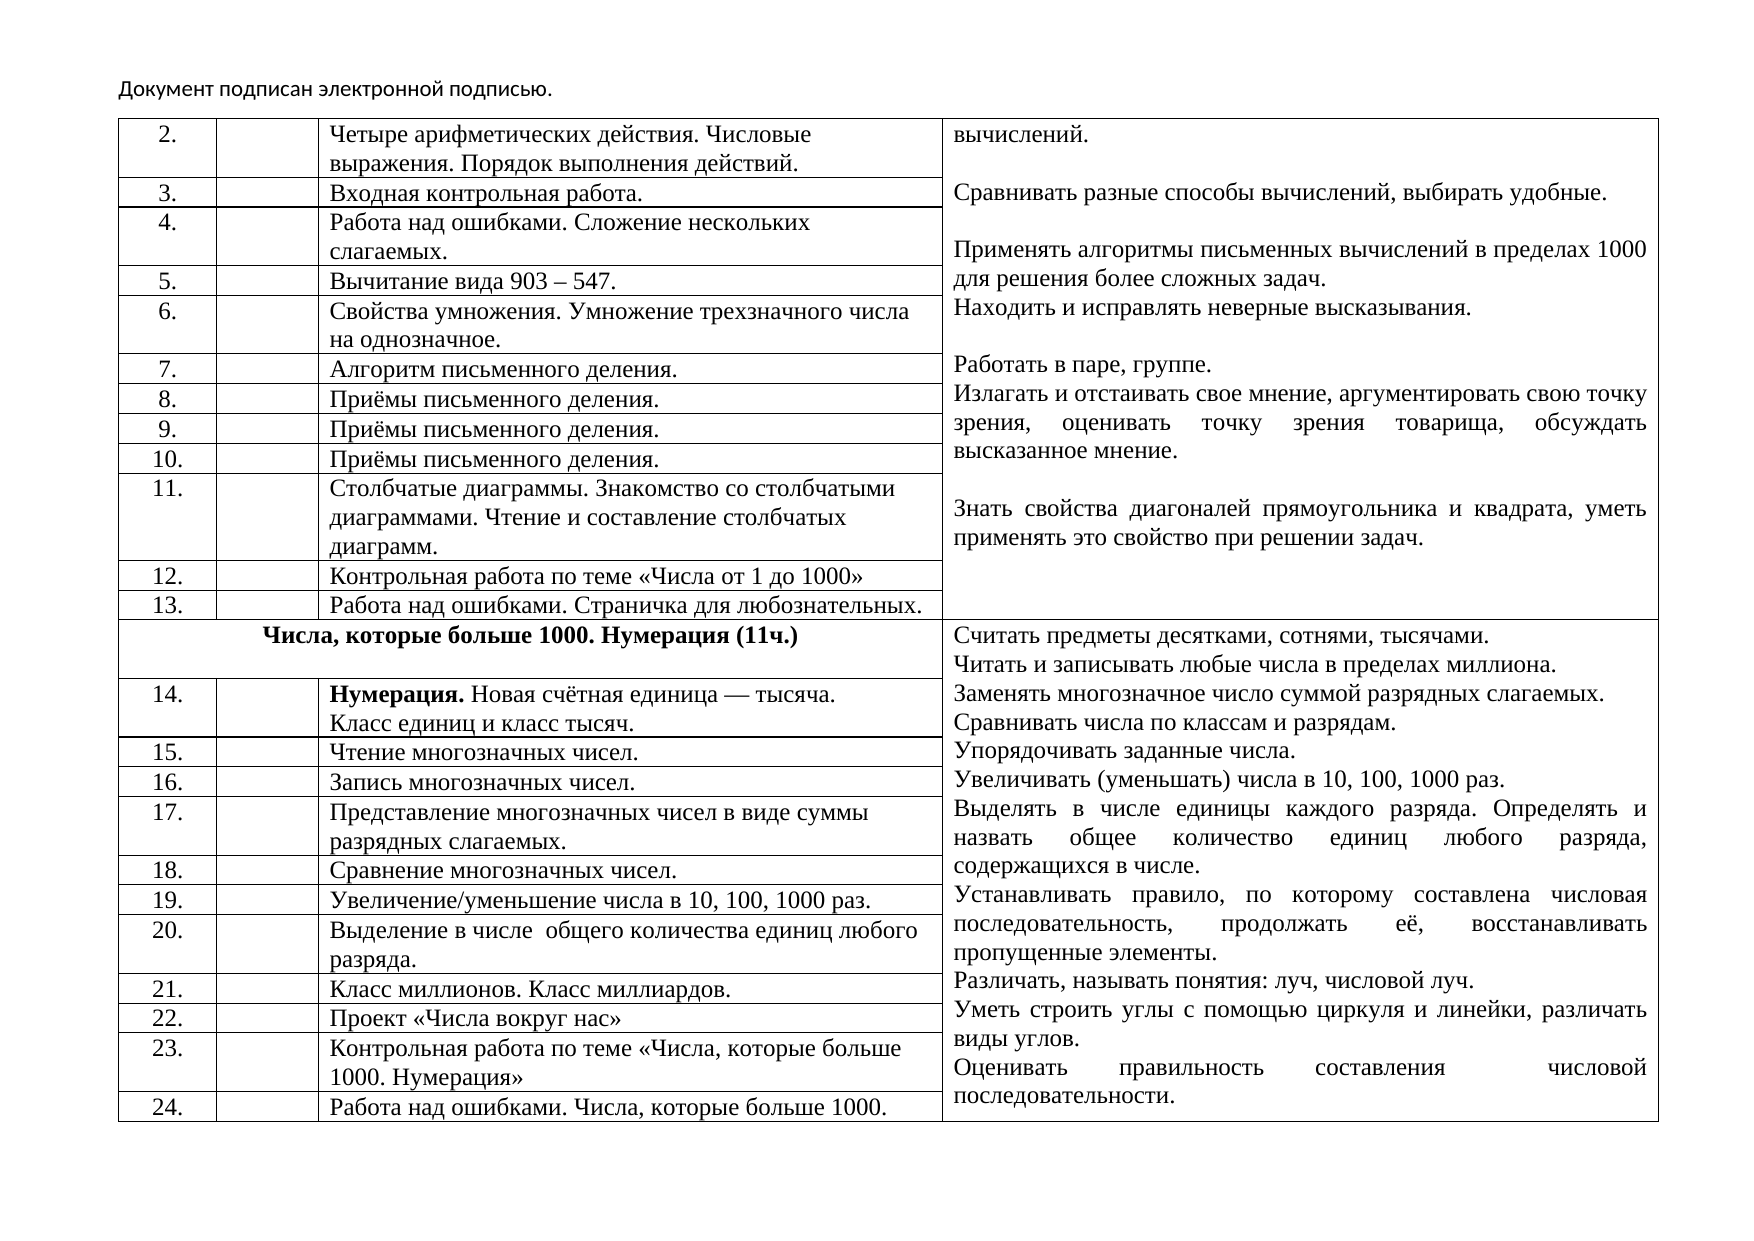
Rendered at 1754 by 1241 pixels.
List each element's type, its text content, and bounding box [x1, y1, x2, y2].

table_cell Приёмы письменного деления. [319, 414, 942, 443]
table_cell Выделение в числе общего количества единиц любого разряда. [319, 915, 942, 973]
table_cell 23. [119, 1033, 216, 1091]
table_cell [217, 296, 318, 353]
table_cell 2. [119, 119, 216, 177]
table_cell Числа, которые больше 1000. Нумерация (11ч.) [119, 620, 942, 678]
table_cell [217, 915, 318, 973]
table_cell 17. [119, 797, 216, 854]
table_cell 19. [119, 885, 216, 914]
table_cell [217, 354, 318, 383]
table_cell Класс миллионов. Класс миллиардов. [319, 974, 942, 1002]
table_cell [217, 797, 318, 854]
table_cell Считать предметы десятками, сотнями, тысячами. Читать и записывать любые числа в пределах миллиона. Заменять многозначное число суммой разрядных слагаемых. Сравнивать числа по классам и разрядам. Упорядочивать заданные числа. Увеличивать (уменьшать) числа в 10, 100, 1000 раз. Выделять в числе единицы каждого разряда. Определять и назвать общее количество единиц любого разряда, содержащихся в числе. Устанавливать правило, по которому составлена числовая последовательность, продолжать её, восстанавливать пропущенные элементы. Различать, называть понятия: луч, числовой луч. Уметь строить углы с помощью циркуля и линейки, различать виды углов. Оценивать правильность составления числовой последовательности. Группировать числа по заданному или самостоятельно установленному признаку, находить несколько вариантов группировки. [943, 620, 1658, 1121]
table_cell 15. [119, 738, 216, 766]
table_cell 5. [119, 266, 216, 295]
table_cell 20. [119, 915, 216, 973]
table_cell 8. [119, 384, 216, 413]
table_cell Сравнение многозначных чисел. [319, 856, 942, 884]
table_cell 18. [119, 856, 216, 884]
table_cell 4. [119, 208, 216, 265]
table_cell Приёмы письменного деления. [319, 444, 942, 472]
table_cell [217, 384, 318, 413]
table_cell [217, 679, 318, 736]
table_cell [217, 767, 318, 796]
table_cell Столбчатые диаграммы. Знакомство со столбчатыми диаграммами. Чтение и составление столбчатых диаграмм. [319, 474, 942, 560]
table_cell Свойства умножения. Умножение трехзначного числа на однозначное. [319, 296, 942, 353]
table_cell Входная контрольная работа. [319, 178, 942, 206]
table_cell Проект «Числа вокруг нас» [319, 1004, 942, 1032]
table_cell 21. [119, 974, 216, 1002]
table_cell 11. [119, 474, 216, 560]
table_cell [217, 885, 318, 914]
table_cell Нумерация. Новая счётная единица — тысяча. Класс единиц и класс тысяч. [319, 679, 942, 736]
table_cell [217, 1092, 318, 1121]
table_cell [217, 856, 318, 884]
table_cell [217, 1033, 318, 1091]
table_cell [217, 561, 318, 589]
table_cell Чтение многозначных чисел. [319, 738, 942, 766]
table_cell [217, 974, 318, 1002]
table_cell [217, 474, 318, 560]
table_cell 13. [119, 591, 216, 619]
table_cell Запись многозначных чисел. [319, 767, 942, 796]
table_cell [217, 414, 318, 443]
table_cell [217, 591, 318, 619]
table_cell Алгоритм письменного деления. [319, 354, 942, 383]
table_cell Контрольная работа по теме «Числа от 1 до 1000» [319, 561, 942, 589]
table_cell Работа над ошибками. Сложение нескольких слагаемых. [319, 208, 942, 265]
table_cell 6. [119, 296, 216, 353]
table_cell 10. [119, 444, 216, 472]
table_cell [217, 444, 318, 472]
table_cell Увеличение/уменьшение числа в 10, 100, 1000 раз. [319, 885, 942, 914]
table_cell Контрольная работа по теме «Числа, которые больше 1000. Нумерация» [319, 1033, 942, 1091]
table_cell 7. [119, 354, 216, 383]
table_cell Четыре арифметических действия. Числовые выражения. Порядок выполнения действий. [319, 119, 942, 177]
table_cell 24. [119, 1092, 216, 1121]
table_cell Работа над ошибками. Страничка для любознательных. [319, 591, 942, 619]
table_cell 9. [119, 414, 216, 443]
table_cell Вычитание вида 903 – 547. [319, 266, 942, 295]
table_cell 14. [119, 679, 216, 736]
table_cell [217, 178, 318, 206]
table_cell [217, 208, 318, 265]
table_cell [319, 1092, 942, 1121]
table_cell [217, 266, 318, 295]
table_cell 3. [119, 178, 216, 206]
table_cell 22. [119, 1004, 216, 1032]
table_cell [217, 119, 318, 177]
table_cell 16. [119, 767, 216, 796]
table_cell [217, 1004, 318, 1032]
table_cell [217, 738, 318, 766]
table_cell 12. [119, 561, 216, 589]
table_cell Представление многозначных чисел в виде суммы разрядных слагаемых. [319, 797, 942, 854]
table_cell Приёмы письменного деления. [319, 384, 942, 413]
